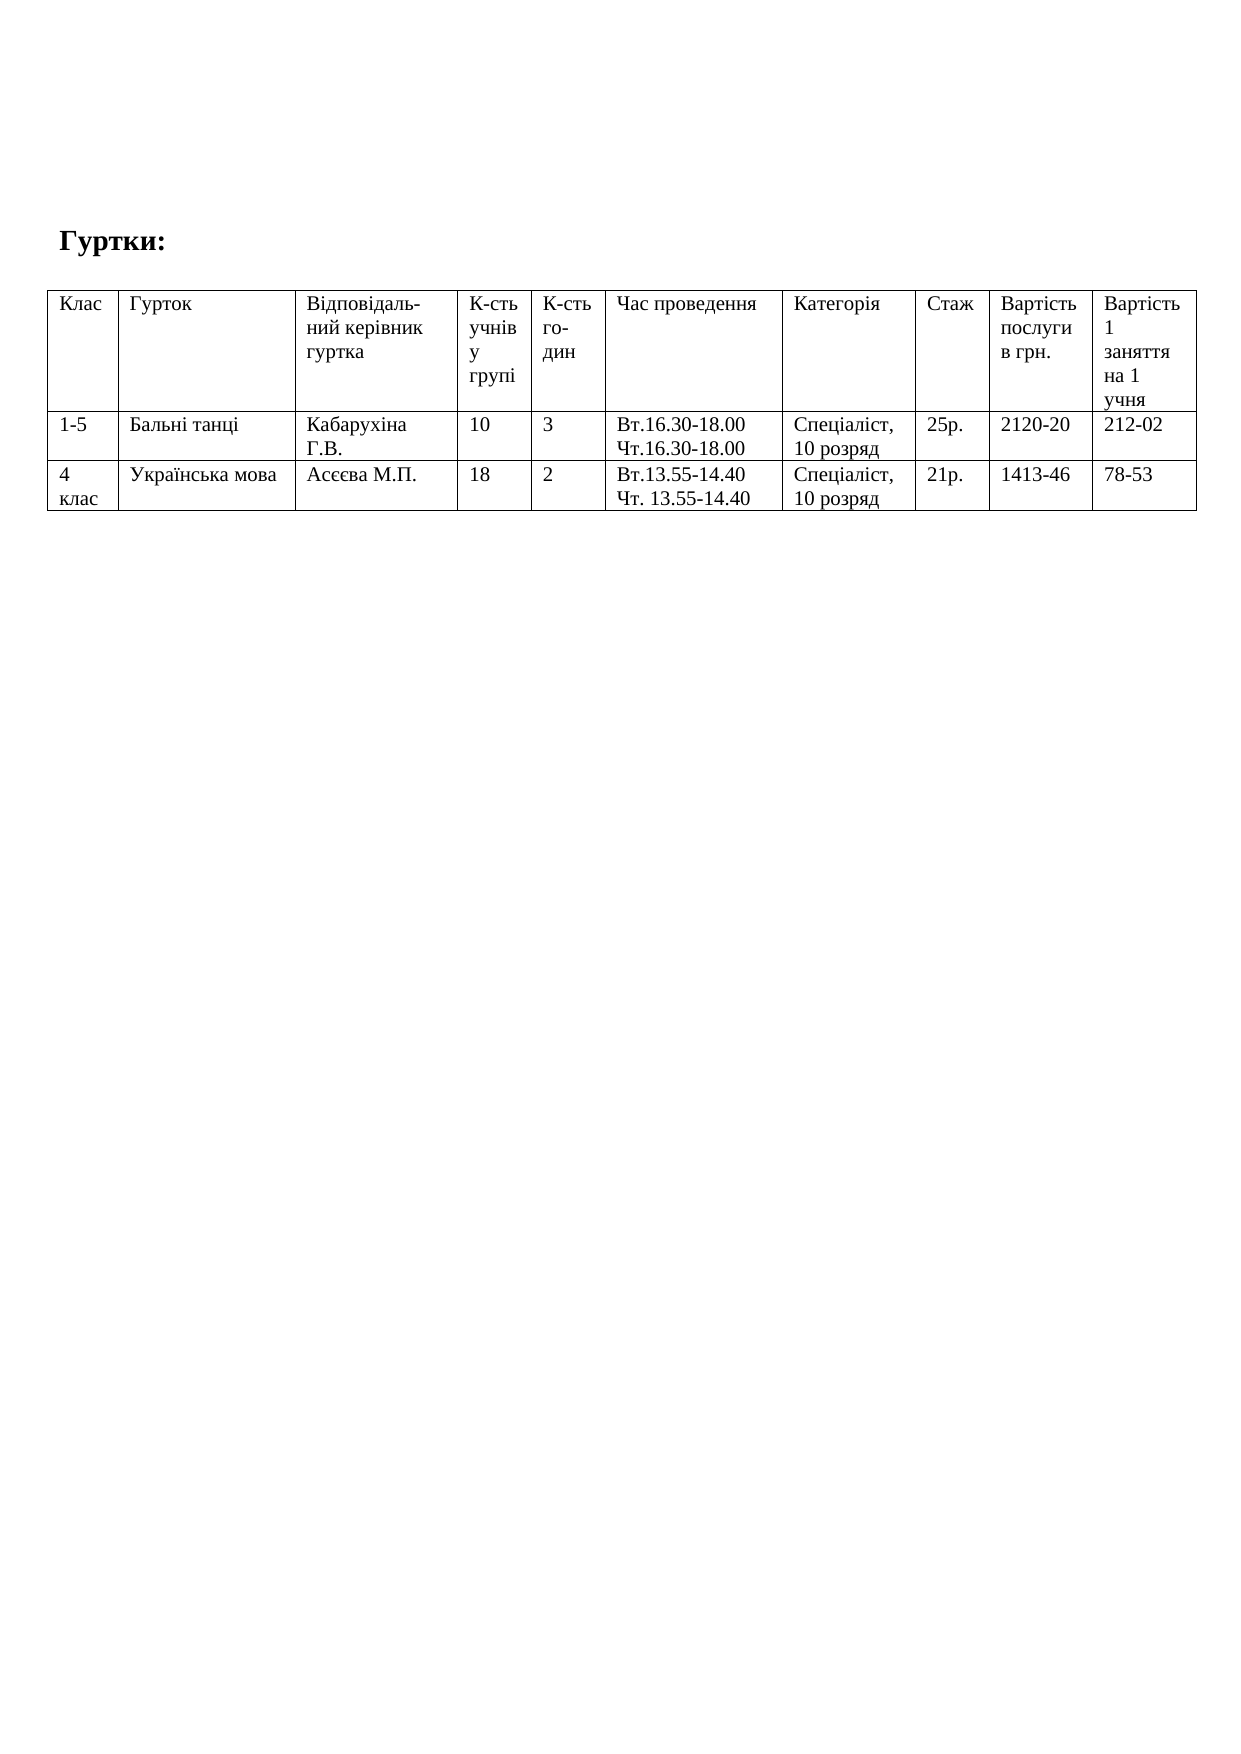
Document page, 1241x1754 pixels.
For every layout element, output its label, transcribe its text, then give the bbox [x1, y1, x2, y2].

table_header Категорія [783, 291, 915, 411]
table_header Вартість 1 заняття на 1 учня [1093, 291, 1196, 411]
table_cell 78-53 [1093, 461, 1196, 509]
table_cell Українська мова [119, 461, 295, 509]
table_cell 18 [458, 461, 531, 509]
table_cell 212-02 [1093, 412, 1196, 460]
table_cell 4 клас [48, 461, 118, 509]
table_header Клас [48, 291, 118, 411]
table_header Гурток [119, 291, 295, 411]
table_cell 25р. [916, 412, 989, 460]
table_header Відповідаль-ний керівник гуртка [296, 291, 457, 411]
table_cell Асєєва М.П. [296, 461, 457, 509]
table_header К-сть учнів у групі [458, 291, 531, 411]
table_cell Бальні танці [119, 412, 295, 460]
text Гуртки: [59, 223, 1211, 256]
table_cell Спеціаліст, 10 розряд [783, 461, 915, 509]
table_header Вартість послуги в грн. [990, 291, 1092, 411]
table_cell 3 [532, 412, 605, 460]
table_cell Вт.13.55-14.40 Чт. 13.55-14.40 [606, 461, 782, 509]
table_cell Вт.16.30-18.00 Чт.16.30-18.00 [606, 412, 782, 460]
table_cell 2 [532, 461, 605, 509]
table_cell 10 [458, 412, 531, 460]
table_cell 1-5 [48, 412, 118, 460]
table_cell 1413-46 [990, 461, 1092, 509]
table_cell 2120-20 [990, 412, 1092, 460]
table_cell Спеціаліст, 10 розряд [783, 412, 915, 460]
table_cell Кабарухіна Г.В. [296, 412, 457, 460]
table_header К-сть го-дин [532, 291, 605, 411]
table_header Час проведення [606, 291, 782, 411]
table_header Стаж [916, 291, 989, 411]
table_cell 21р. [916, 461, 989, 509]
